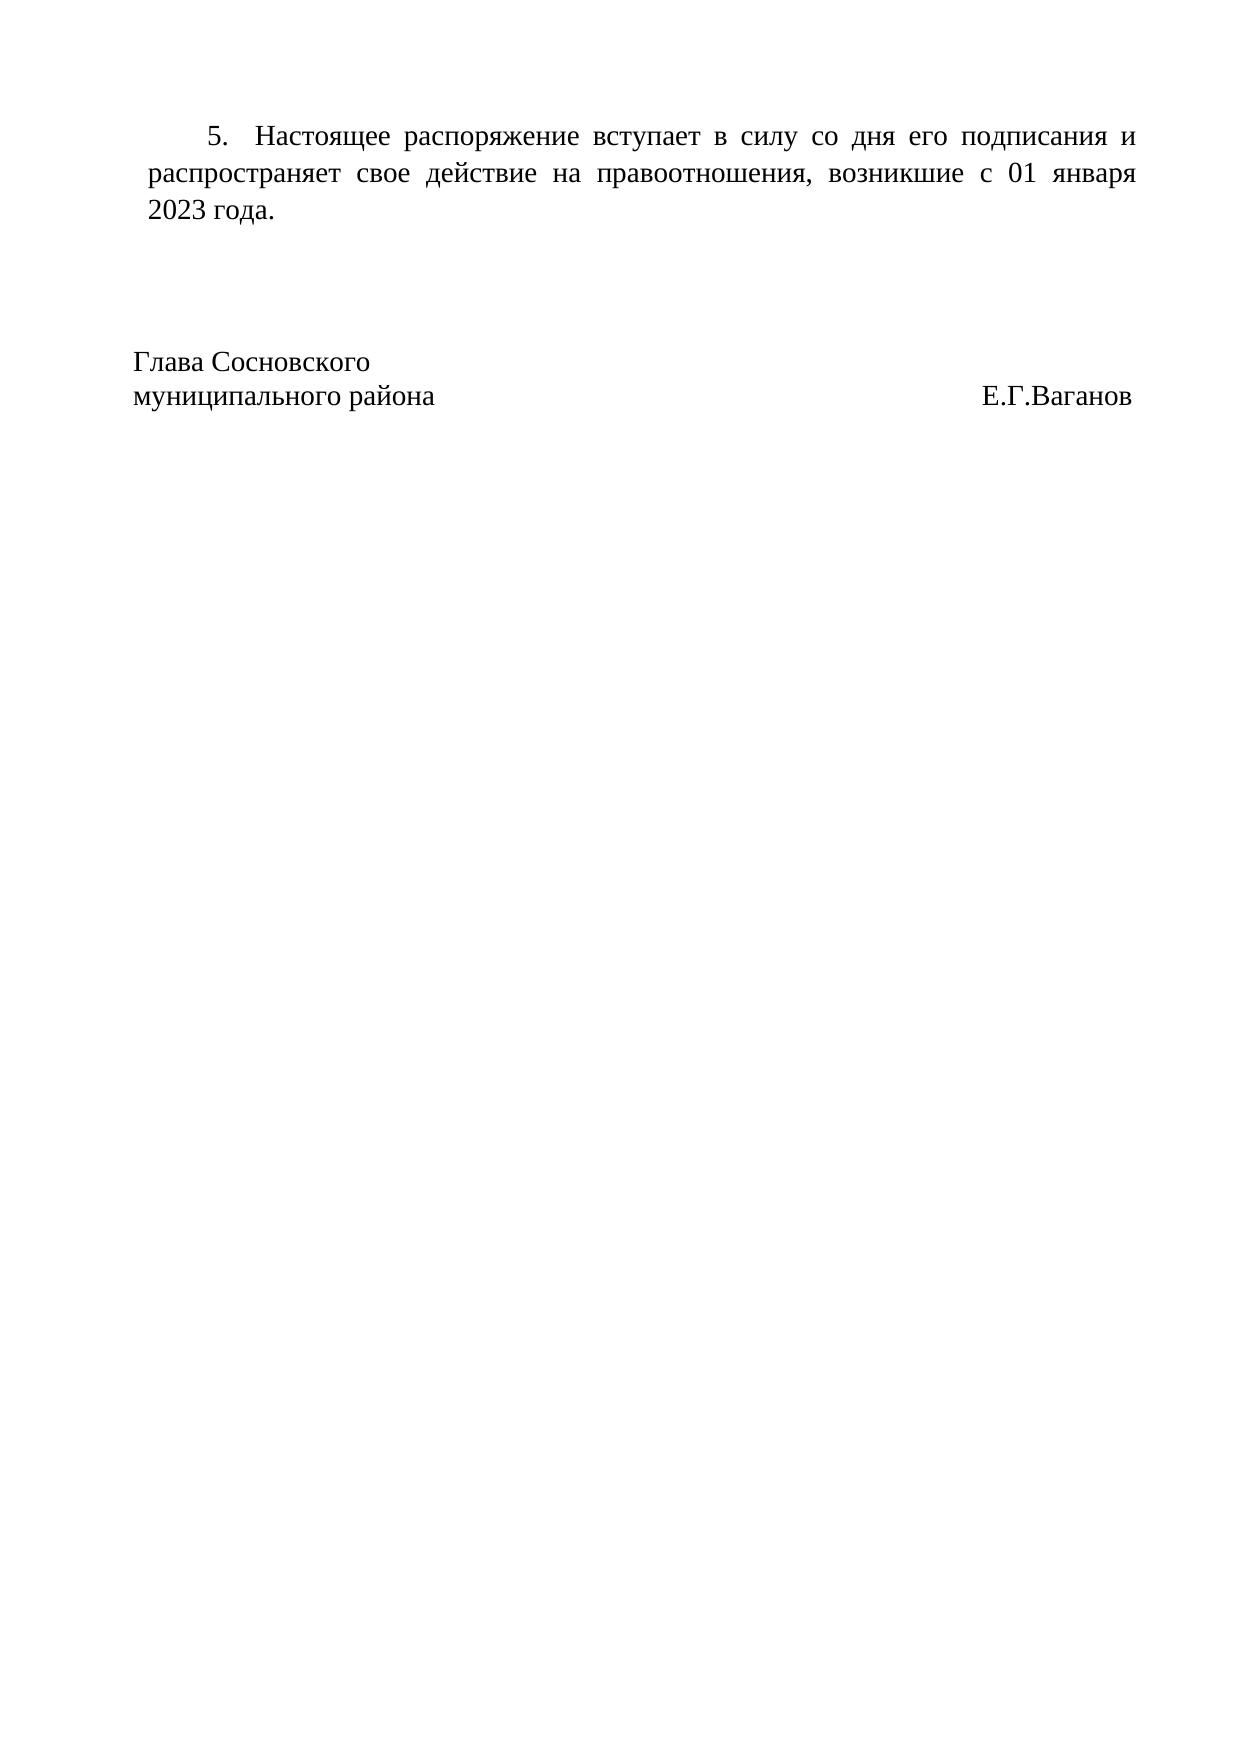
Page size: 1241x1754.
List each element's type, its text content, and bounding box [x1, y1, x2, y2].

text Глава Сосновского [133, 344, 1181, 378]
text 5. Настоящее распоряжение вступает в силу со дня его подписания и распространяет свое действие на правоотношения, возникшие с 01 января 2023 года. [148, 118, 1137, 225]
text муниципального района Е.Г.Ваганов [133, 378, 1181, 411]
